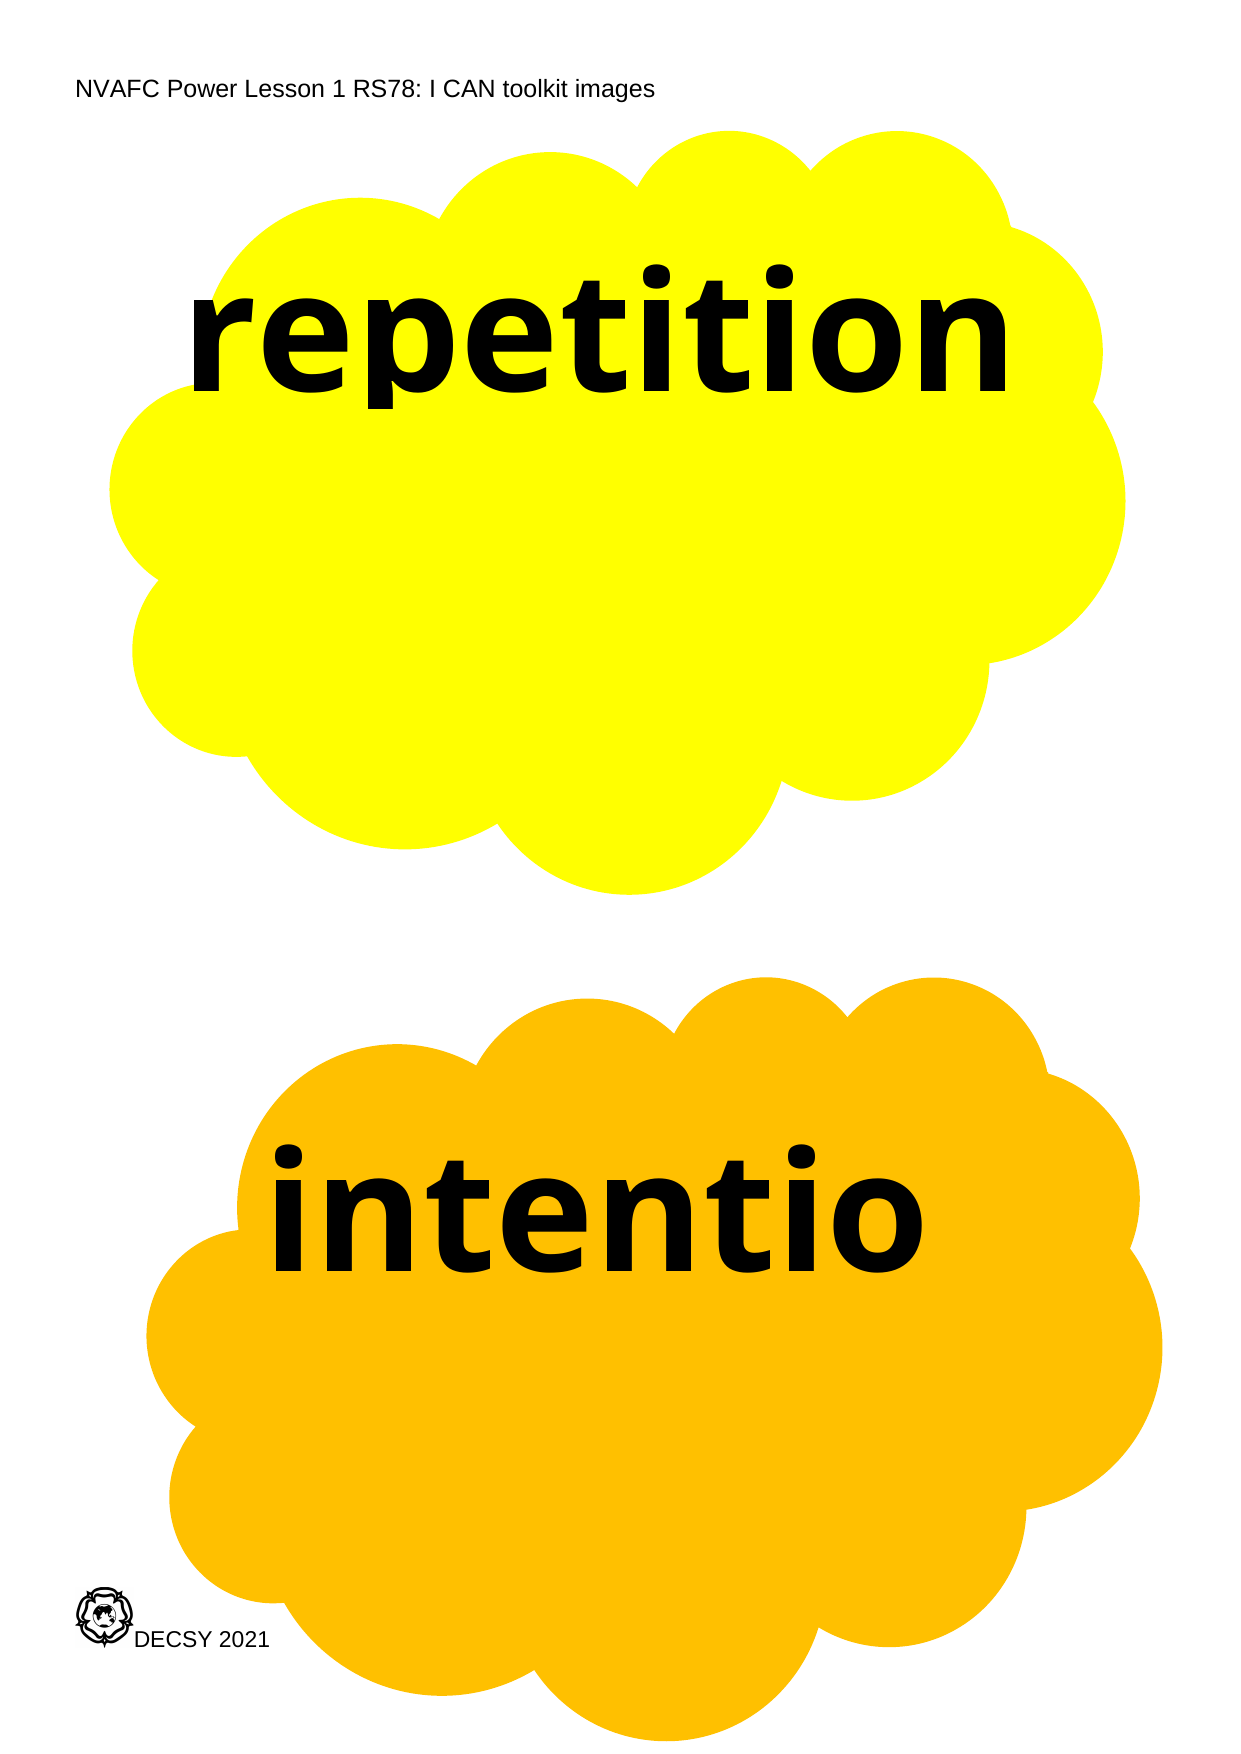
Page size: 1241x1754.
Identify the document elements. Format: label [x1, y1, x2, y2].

picture [75, 1587, 134, 1648]
